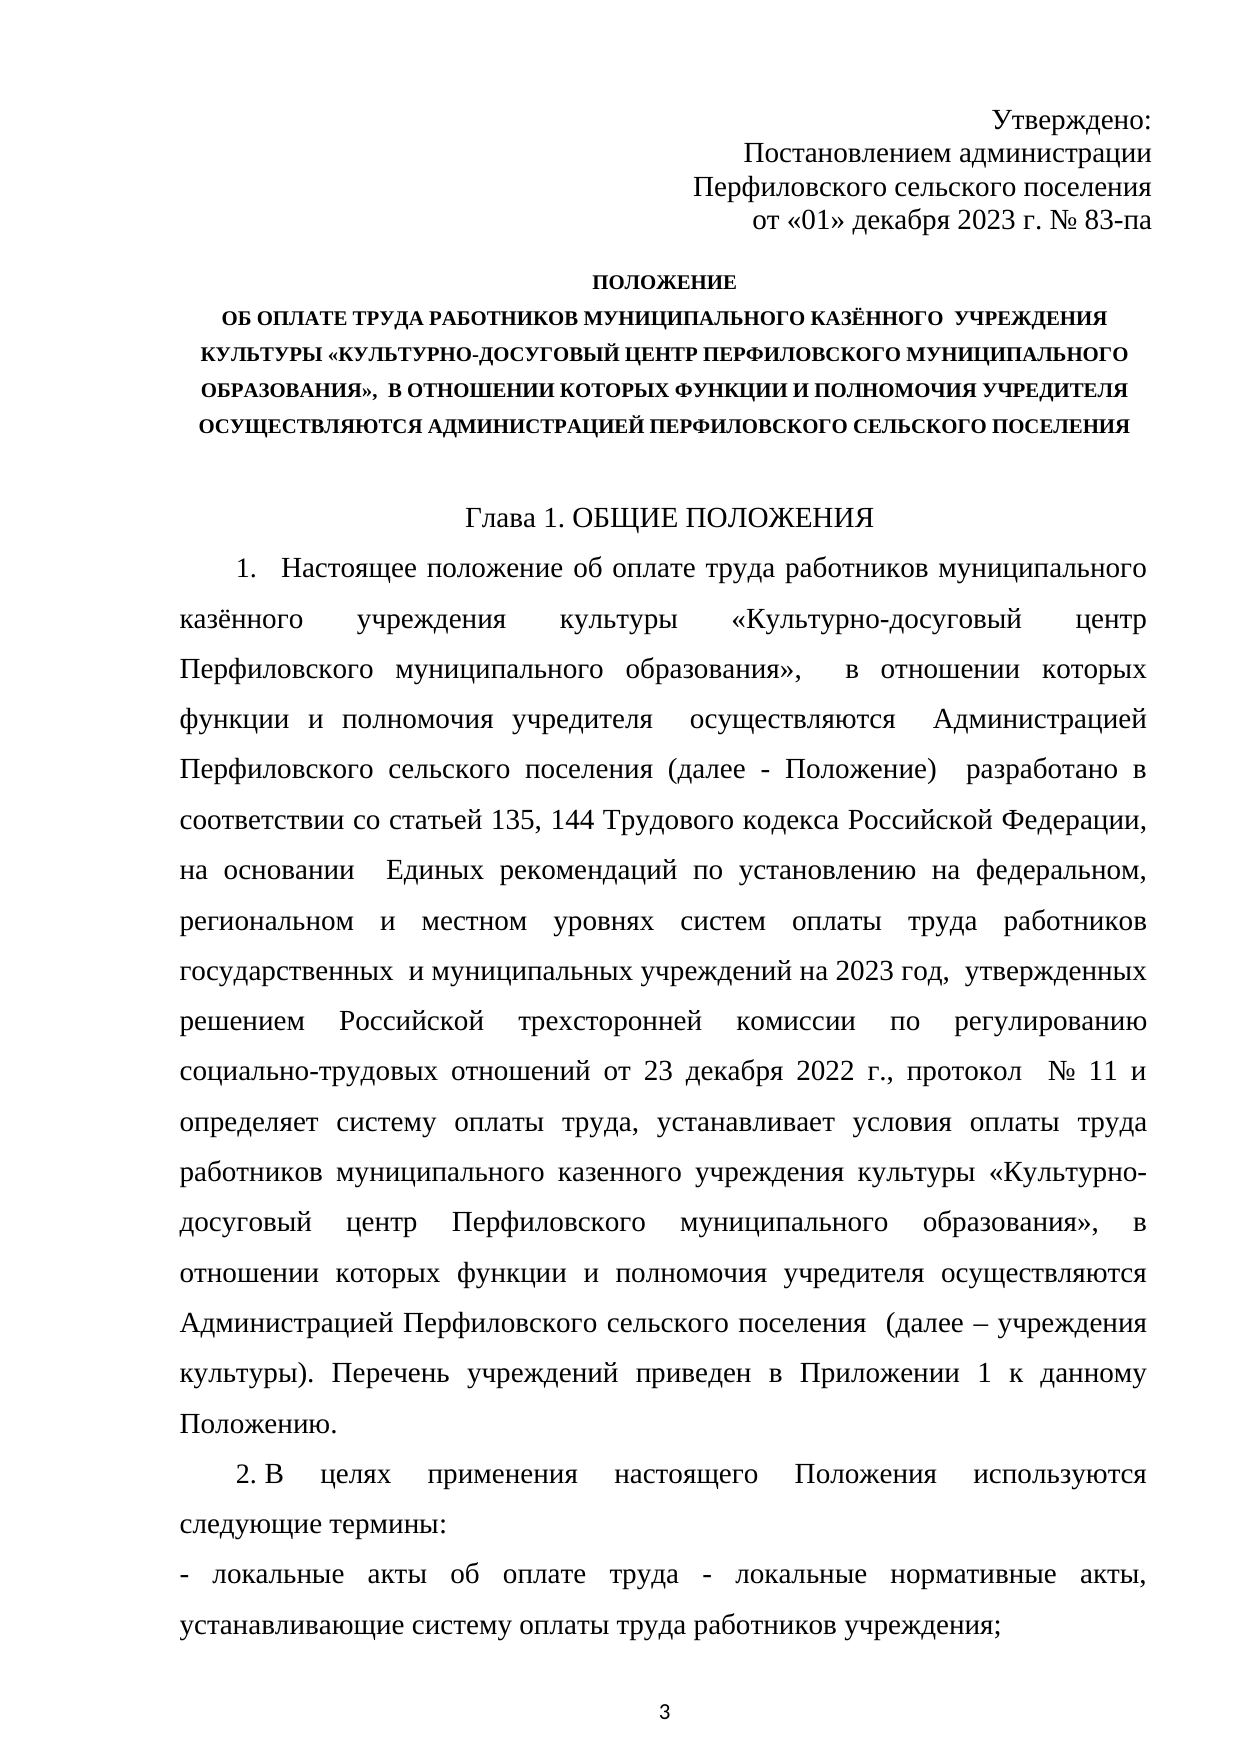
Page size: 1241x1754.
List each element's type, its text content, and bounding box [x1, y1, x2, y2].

title ОБ ОПЛАТЕ ТРУДА РАБОТНИКОВ МУНИЦИПАЛЬНОГО КАЗЁННОГО УЧРЕЖДЕНИЯ КУЛЬТУРЫ «КУЛЬТУРНО-ДОСУГОВЫЙ ЦЕНТР ПЕРФИЛОВСКОГО МУНИЦИПАЛЬНОГО ОБРАЗОВАНИЯ», В ОТНОШЕНИИ КОТОРЫХ ФУНКЦИИ И ПОЛНОМОЧИЯ УЧРЕДИТЕЛЯ ОСУЩЕСТВЛЯЮТСЯ АДМИНИСТРАЦИЕЙ ПЕРФИЛОВСКОГО СЕЛЬСКОГО ПОСЕЛЕНИЯ [177, 306, 1152, 438]
text Постановлением администрации [177, 135, 1152, 169]
list В целях применения настоящего Положения используются следующие термины: [179, 1456, 1148, 1540]
text Утверждено: [177, 102, 1152, 135]
text Глава 1. ОБЩИЕ ПОЛОЖЕНИЯ [465, 500, 1152, 534]
title ПОЛОЖЕНИЕ [177, 269, 1152, 294]
text Перфиловского сельского поселения от «01» декабря 2023 г. № 83-па [546, 169, 1152, 236]
text - локальные акты об оплате труда - локальные нормативные акты, устанавливающие систему оплаты труда работников учреждения; [179, 1557, 1148, 1641]
list Настоящее положение об оплате труда работников муниципального казённого учреждения культуры «Культурно-досуговый центр Перфиловского муниципального образования», в отношении которых функции и полномочия учредителя осуществляются Администрацией Перфиловского сельского поселения (далее - Положение) разработано в соответствии со статьей 135, 144 Трудового кодекса Российской Федерации, на основании Единых рекомендаций по установлению на федеральном, региональном и местном уровнях систем оплаты труда работников государственных и муниципальных учреждений на 2023 год, утвержденных решением Российской трехсторонней комиссии по регулированию социально-трудовых отношений от 23 декабря 2022 г., протокол № 11 и определяет систему оплаты труда, устанавливает условия оплаты труда работников муниципального казенного учреждения культуры «Культурно-досуговый центр Перфиловского муниципального образования», в отношении которых функции и полномочия учредителя осуществляются Администрацией Перфиловского сельского поселения (далее – учреждения культуры). Перечень учреждений приведен в Приложении 1 к данному Положению. [179, 550, 1148, 1439]
